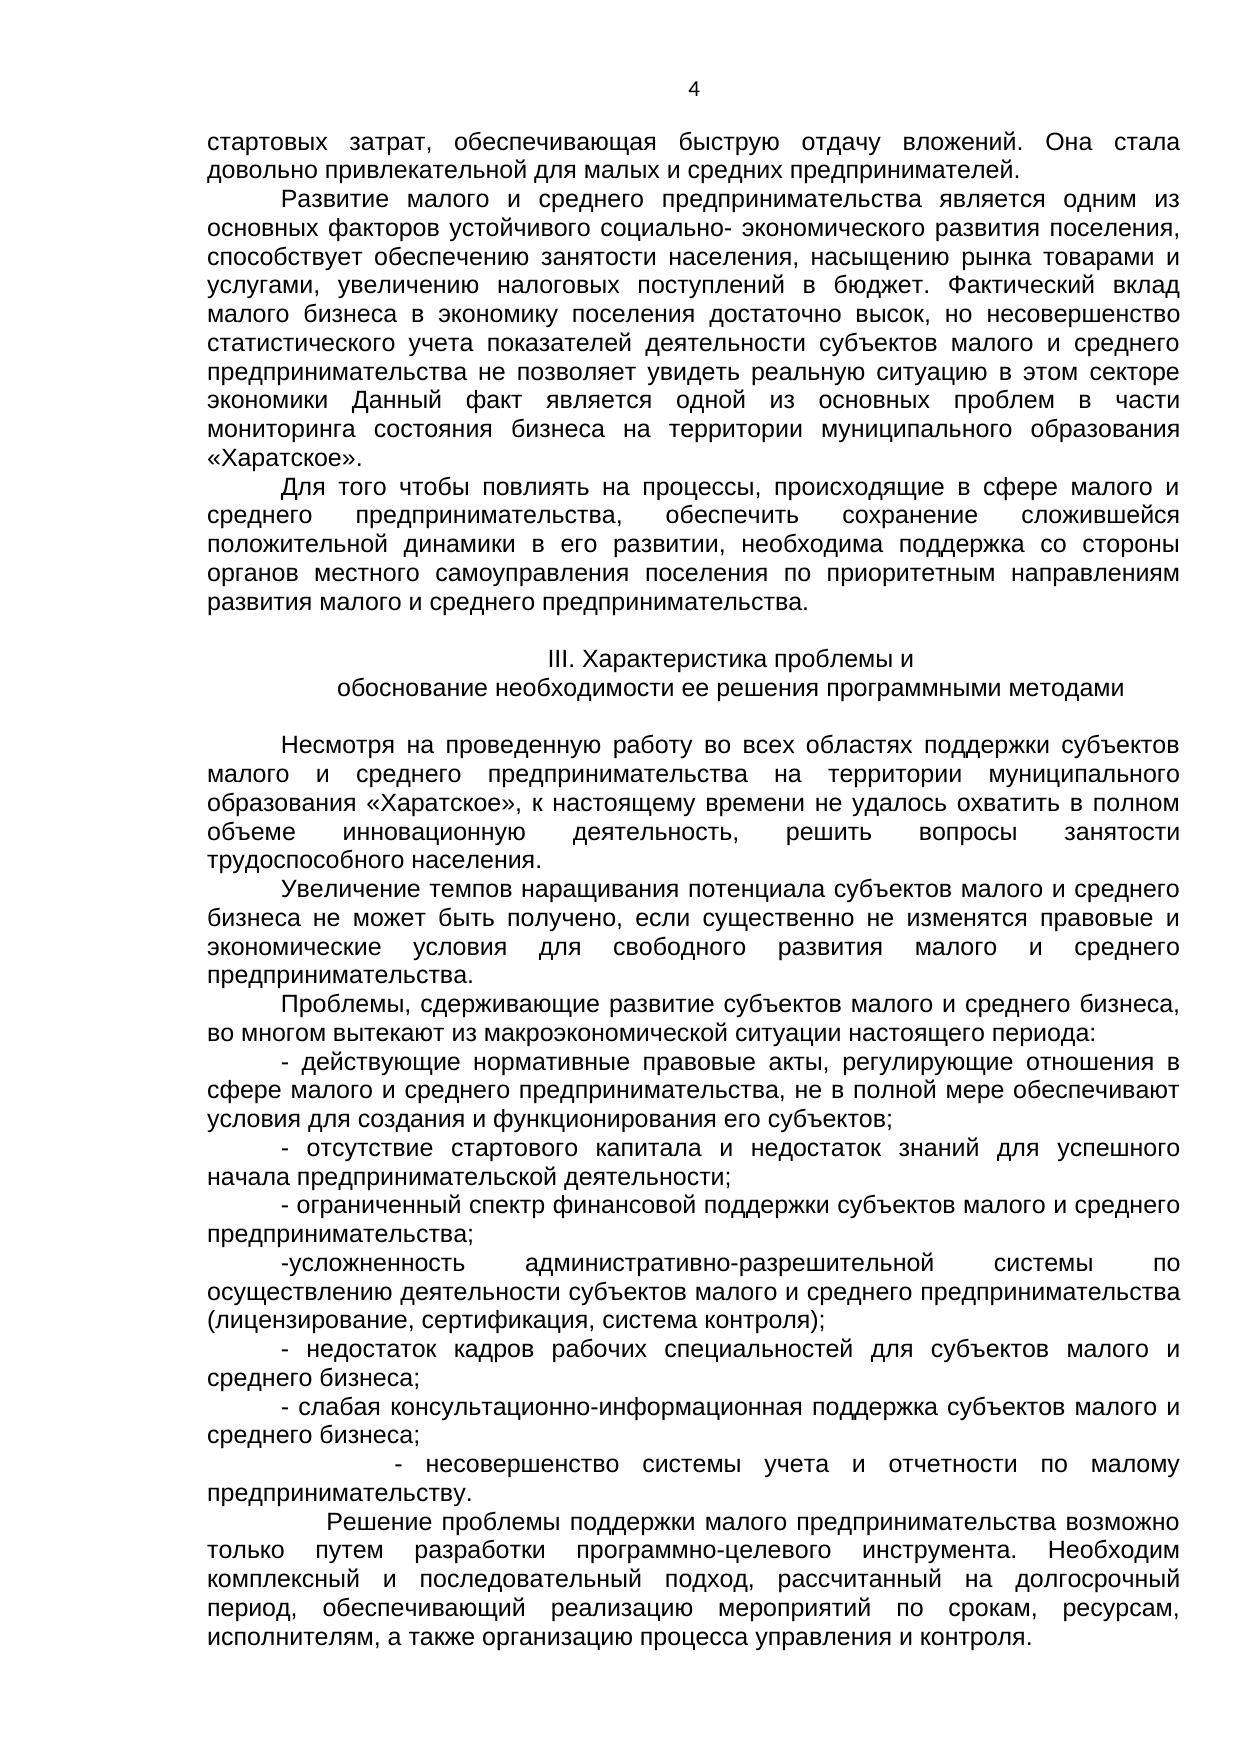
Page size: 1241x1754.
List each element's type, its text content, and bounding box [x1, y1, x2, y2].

text III. Характеристика проблемы и [207, 644, 1181, 673]
text Для того чтобы повлиять на процессы, происходящие в сфере малого и среднего предпринимательства, обеспечить сохранение сложившейся положительной динамики в его развитии, необходима поддержка со стороны органов местного самоуправления поселения по приоритетным направлениям развития малого и среднего предпринимательства. [207, 472, 1181, 615]
text Увеличение темпов наращивания потенциала субъектов малого и среднего бизнеса не может быть получено, если существенно не изменятся правовые и экономические условия для свободного развития малого и среднего предпринимательства. [207, 874, 1181, 989]
text -усложненность административно-разрешительной системы по осуществлению деятельности субъектов малого и среднего предпринимательства (лицензирование, сертификация, система контроля); [207, 1248, 1181, 1334]
text Развитие малого и среднего предпринимательства является одним из основных факторов устойчивого социально- экономического развития поселения, способствует обеспечению занятости населения, насыщению рынка товарами и услугами, увеличению налоговых поступлений в бюджет. Фактический вклад малого бизнеса в экономику поселения достаточно высок, но несовершенство статистического учета показателей деятельности субъектов малого и среднего предпринимательства не позволяет увидеть реальную ситуацию в этом секторе экономики Данный факт является одной из основных проблем в части мониторинга состояния бизнеса на территории муниципального образования «Харатское». [207, 184, 1181, 472]
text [207, 127, 1181, 184]
text обоснование необходимости ее решения программными методами [207, 673, 1181, 702]
text - слабая консультационно-информационная поддержка субъектов малого и среднего бизнеса; [207, 1392, 1181, 1449]
text - недостаток кадров рабочих специальностей для субъектов малого и среднего бизнеса; [207, 1334, 1181, 1392]
text Решение проблемы поддержки малого предпринимательства возможно только путем разработки программно-целевого инструмента. Необходим комплексный и последовательный подход, рассчитанный на долгосрочный период, обеспечивающий реализацию мероприятий по срокам, ресурсам, исполнителям, а также организацию процесса управления и контроля. [207, 1507, 1181, 1650]
text - отсутствие стартового капитала и недостаток знаний для успешного начала предпринимательской деятельности; [207, 1133, 1181, 1190]
text Несмотря на проведенную работу во всех областях поддержки субъектов малого и среднего предпринимательства на территории муниципального образования «Харатское», к настоящему времени не удалось охватить в полном объеме инновационную деятельность, решить вопросы занятости трудоспособного населения. [207, 730, 1181, 874]
text - несовершенство системы учета и отчетности по малому предпринимательству. [207, 1449, 1181, 1507]
text Проблемы, сдерживающие развитие субъектов малого и среднего бизнеса, во многом вытекают из макроэкономической ситуации настоящего периода: [207, 989, 1181, 1047]
text - ограниченный спектр финансовой поддержки субъектов малого и среднего предпринимательства; [207, 1190, 1181, 1248]
text - действующие нормативные правовые акты, регулирующие отношения в сфере малого и среднего предпринимательства, не в полной мере обеспечивают условия для создания и функционирования его субъектов; [207, 1047, 1181, 1133]
